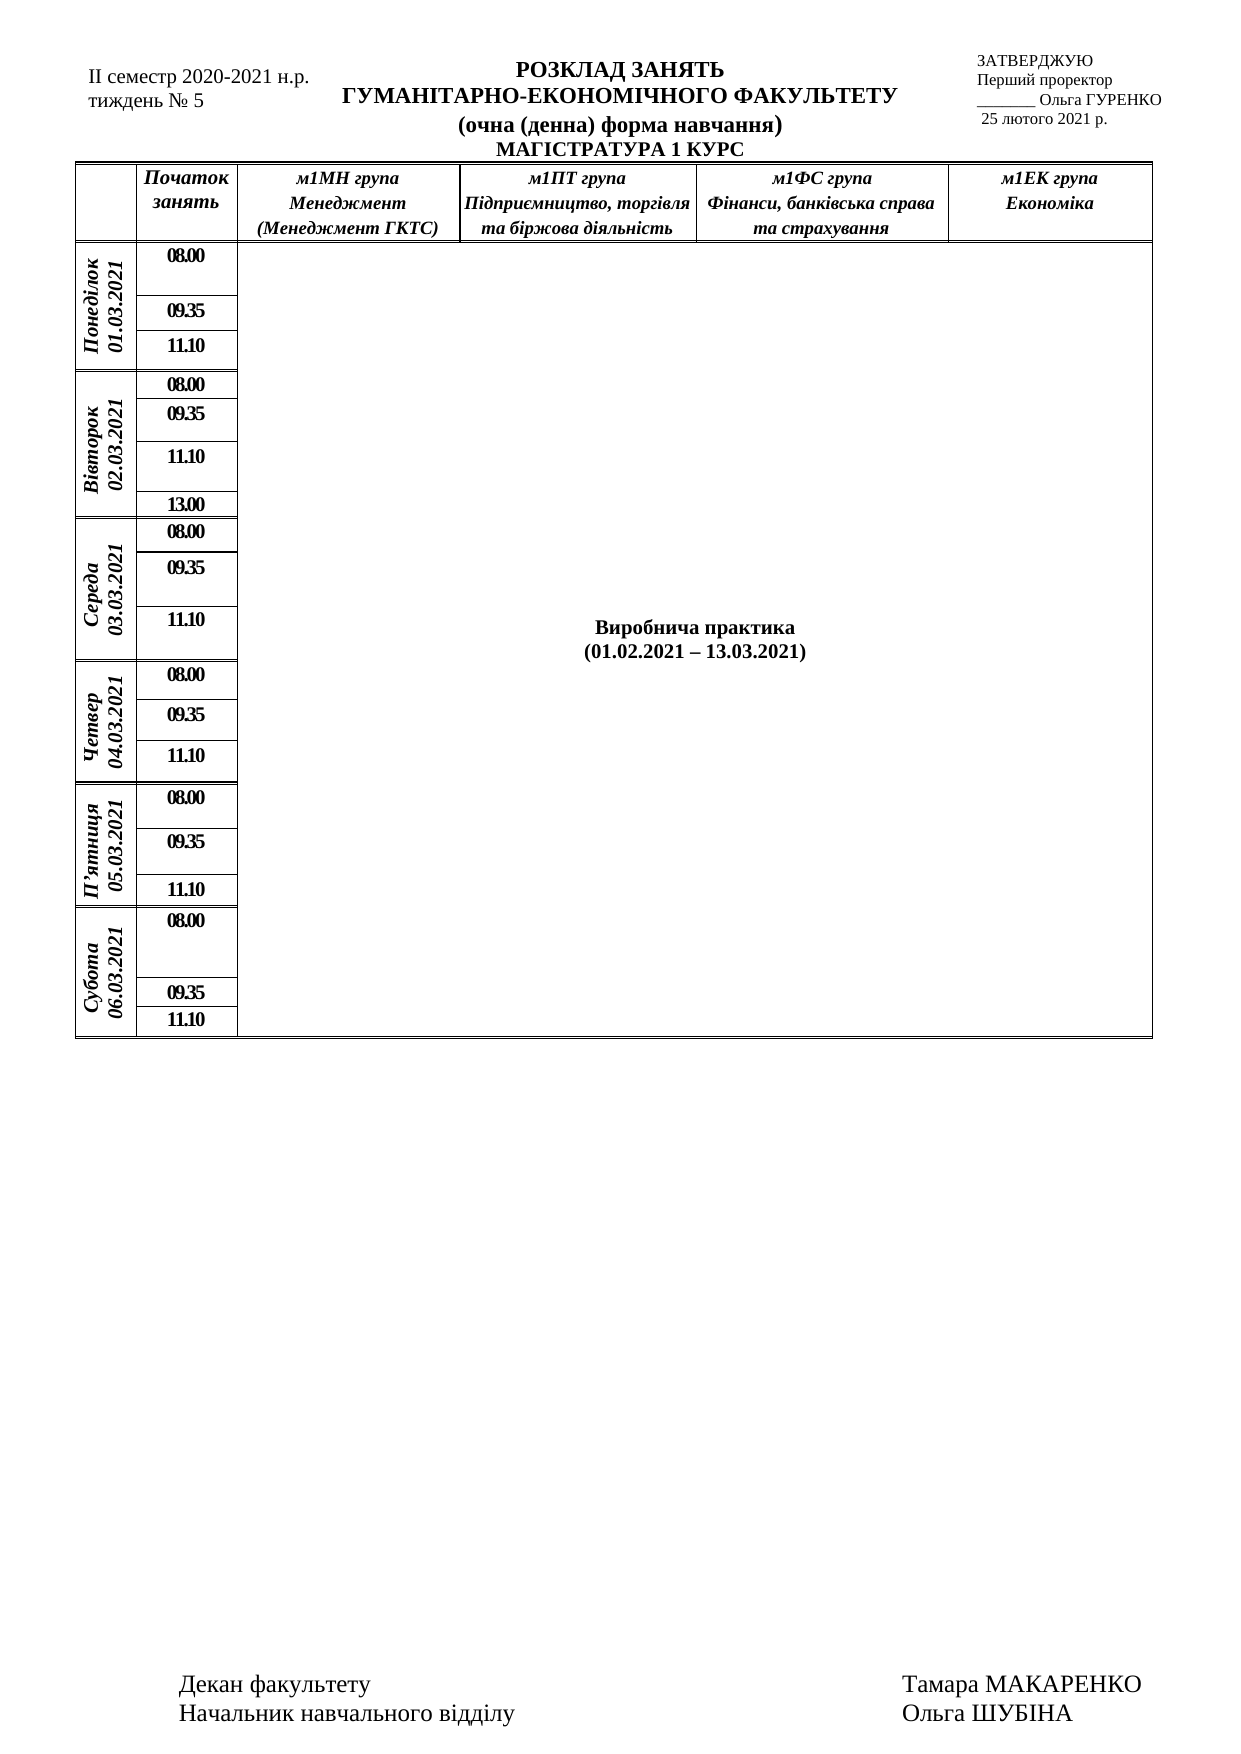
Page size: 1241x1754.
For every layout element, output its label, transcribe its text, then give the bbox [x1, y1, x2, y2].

table_cell 08.00 [137, 372, 237, 398]
table_cell Понеділок 01.03.2021 [76, 243, 136, 369]
table_cell Четвер 04.03.2021 [76, 662, 136, 781]
table_cell 11.10 [137, 607, 237, 658]
table_cell 11.10 [137, 442, 237, 491]
table_cell 08.00 [137, 243, 237, 295]
table_header [76, 165, 136, 239]
table_cell П’ятниця 05.03.2021 [76, 785, 136, 905]
table_cell 11.10 [137, 1007, 237, 1036]
table_cell 11.10 [137, 875, 237, 905]
table_cell 09.35 [137, 399, 237, 441]
table_cell Виробнича практика (01.02.2021 – 13.03.2021) [238, 243, 1152, 1036]
table_cell 08.00 [137, 908, 237, 977]
table_cell Середа 03.03.2021 [76, 519, 136, 658]
table_cell 09.35 [137, 553, 237, 606]
table_cell 09.35 [137, 700, 237, 740]
table_header м1МН група Менеджмент (Менеджмент ГКТС) [238, 165, 459, 239]
table_cell 08.00 [137, 785, 237, 828]
table_cell 09.35 [137, 978, 237, 1006]
table_header м1ПТ група Підприємництво, торгівля та біржова діяльність [461, 165, 696, 239]
table_cell 09.35 [137, 296, 237, 330]
table_header м1ЕК група Економіка [949, 165, 1152, 239]
table_cell 08.00 [137, 519, 237, 551]
table_cell Субота 06.03.2021 [76, 908, 136, 1036]
text МАГІСТРАТУРА 1 КУРС [75, 137, 1165, 161]
table_cell 13.00 [137, 492, 237, 516]
table_cell 11.10 [137, 741, 237, 781]
table_header Початок занять [137, 165, 237, 239]
table_cell 09.35 [137, 829, 237, 874]
table_cell Вівторок 02.03.2021 [76, 372, 136, 516]
table_header м1ФС група Фінанси, банківська справа та страхування [697, 165, 948, 239]
table_cell 11.10 [137, 331, 237, 369]
table_cell 08.00 [137, 662, 237, 699]
